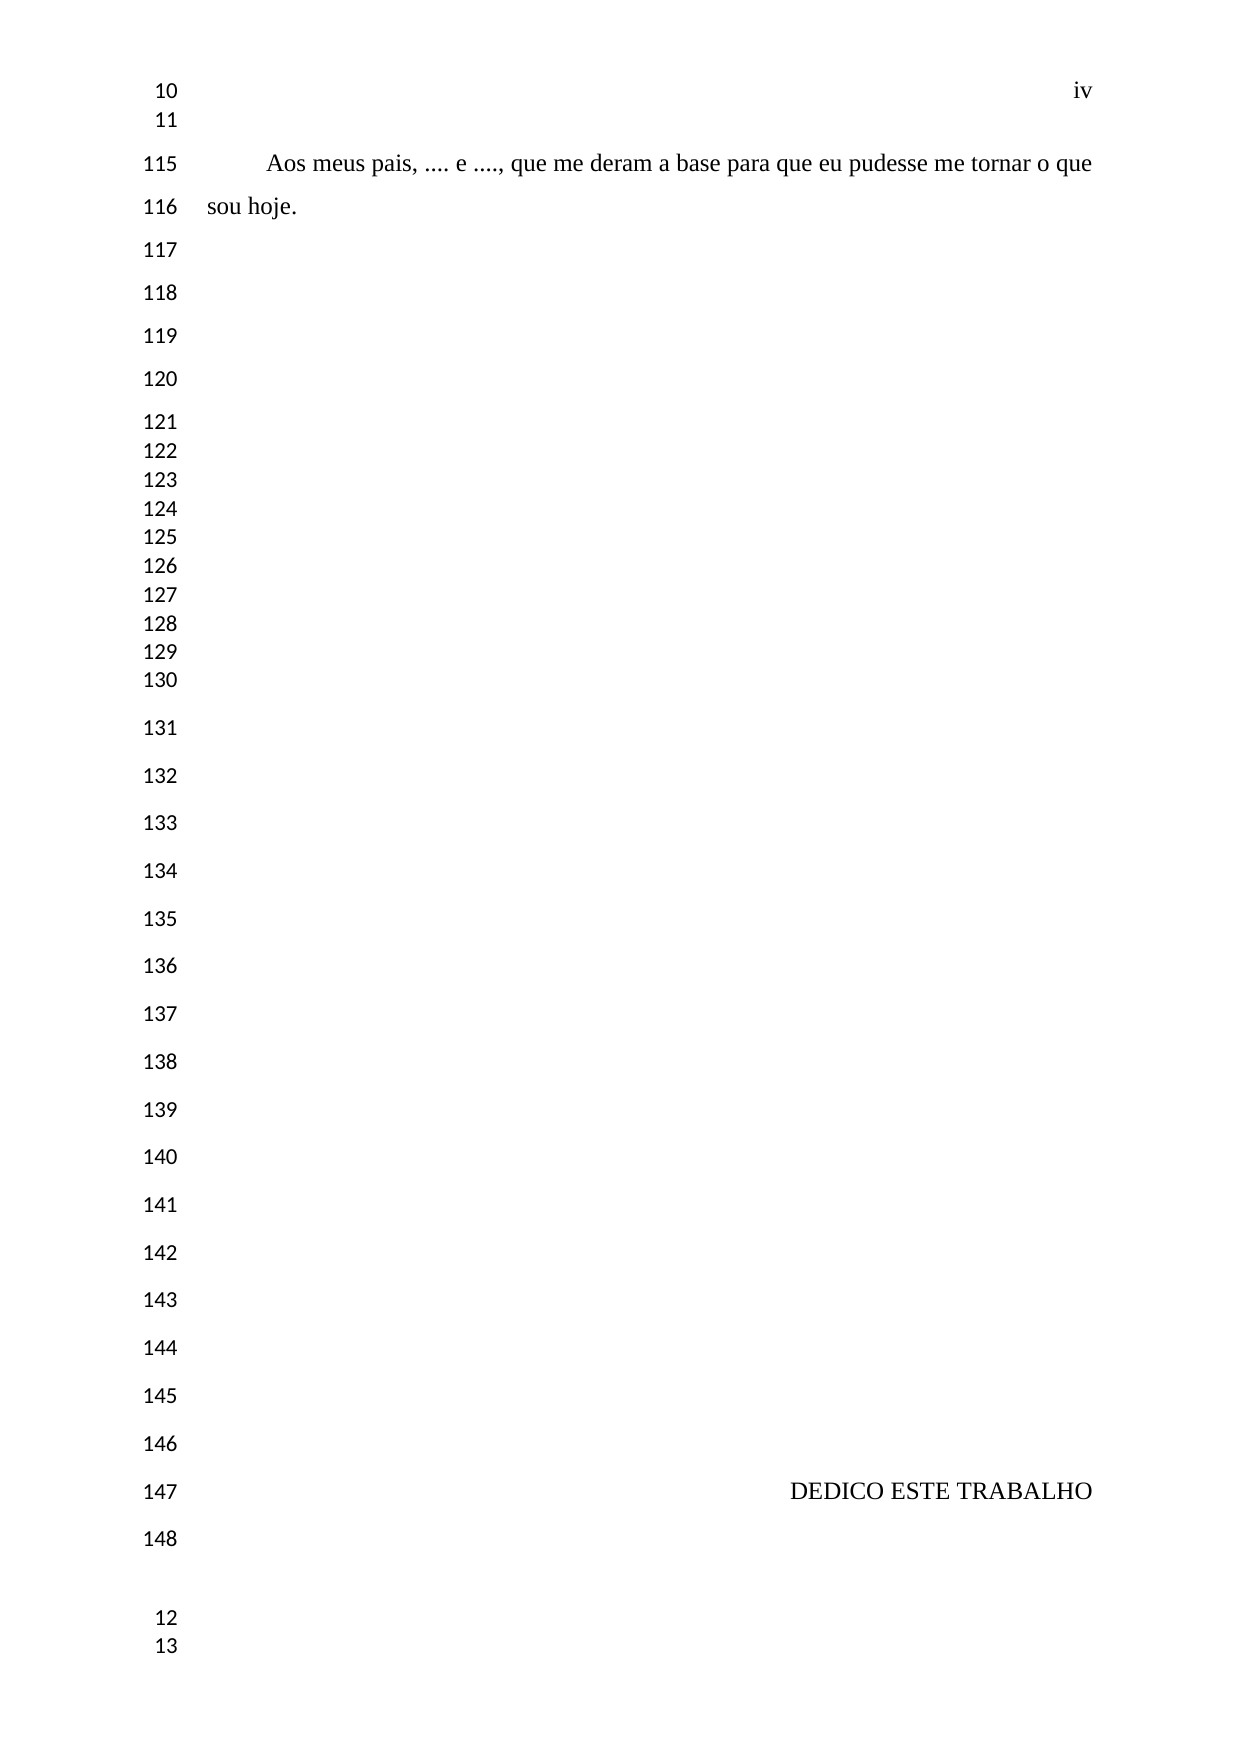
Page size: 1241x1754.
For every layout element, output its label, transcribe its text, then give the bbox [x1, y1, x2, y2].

text DEDICO ESTE TRABALHO [207, 1476, 1092, 1505]
text Aos meus pais, .... e ...., que me deram a base para que eu pudesse me tornar o que sou hoje. [207, 148, 1092, 219]
